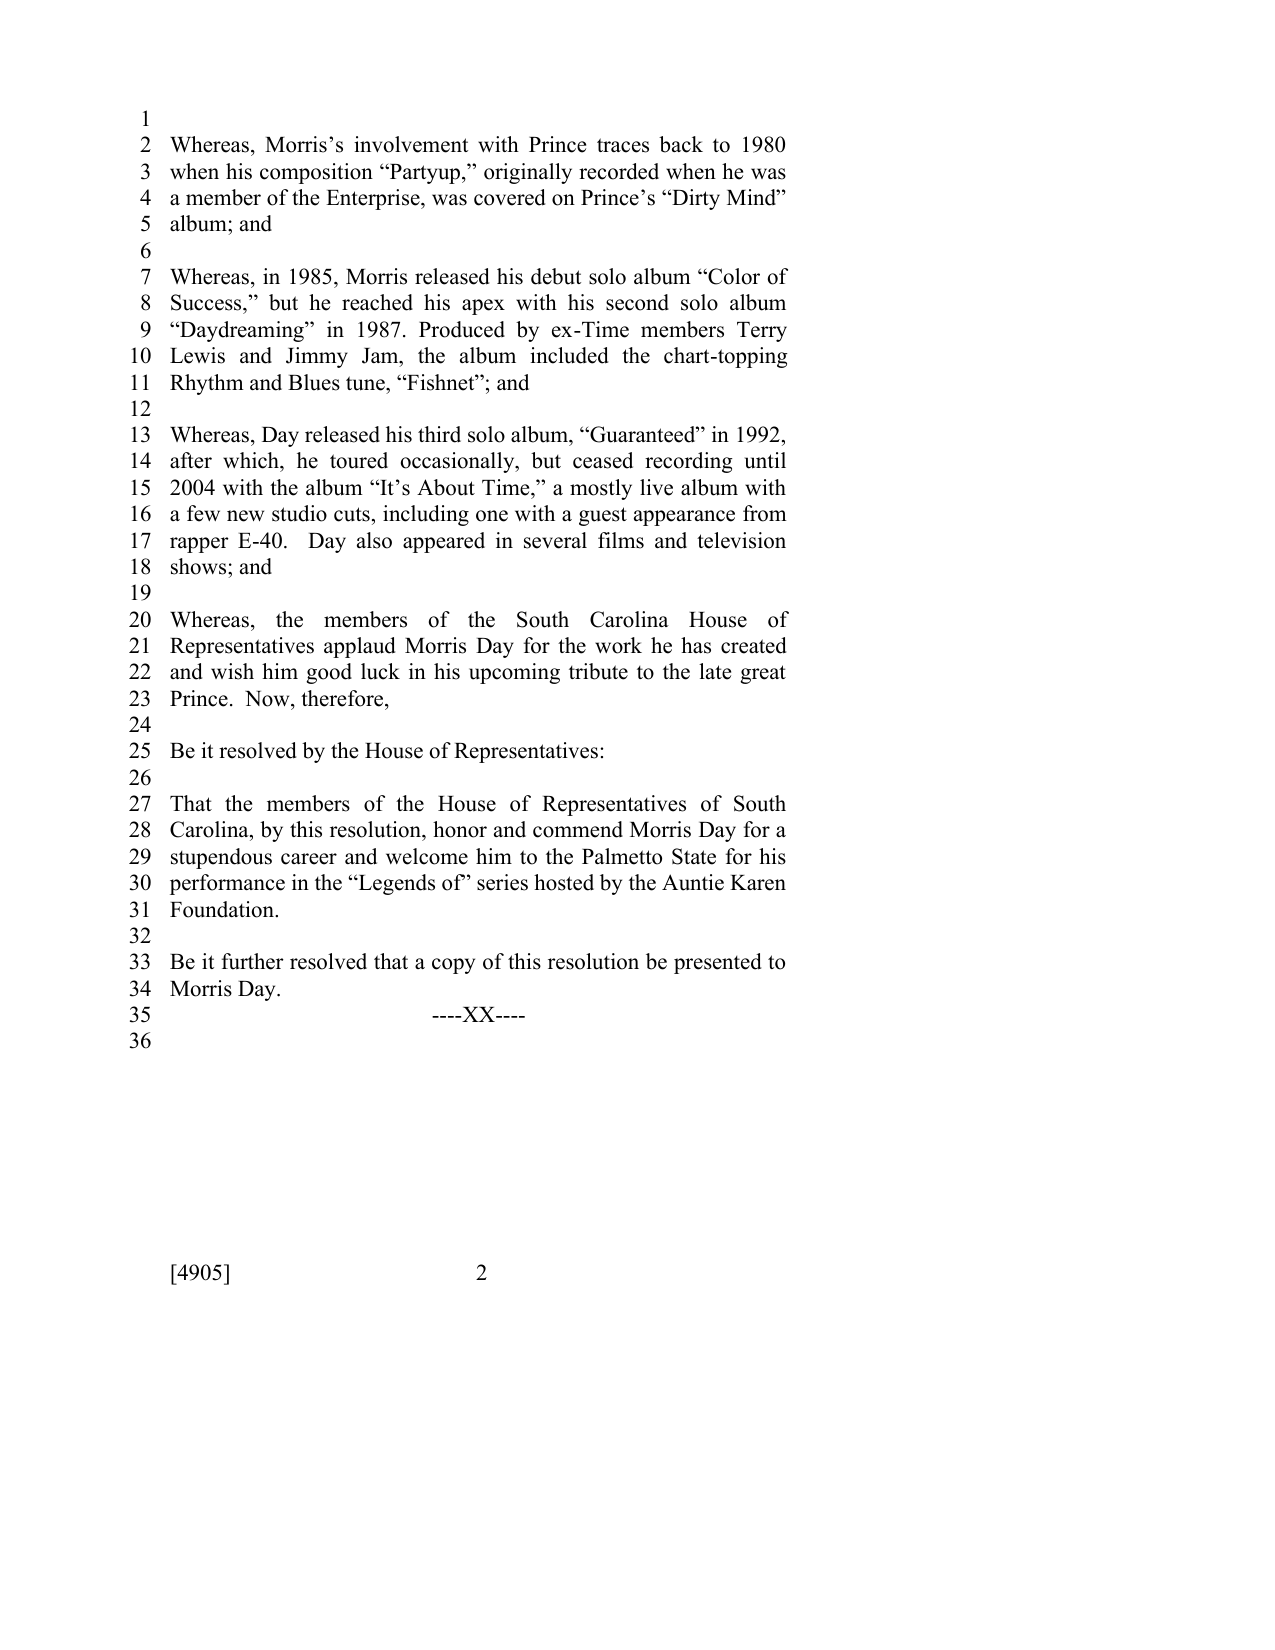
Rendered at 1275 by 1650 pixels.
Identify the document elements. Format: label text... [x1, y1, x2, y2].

text Whereas, Morris’s involvement with Prince traces back to 1980 when his composition “Partyup,” originally recorded when he was a member of the Enterprise, was covered on Prince’s “Dirty Mind” album; and [169, 131, 787, 237]
text Be it resolved by the House of Representatives: [169, 737, 787, 764]
text Whereas, in 1985, Morris released his debut solo album “Color of Success,” but he reached his apex with his second solo album “Daydreaming” in 1987. Produced by ex-Time members Terry Lewis and Jimmy Jam, the album included the chart-topping Rhythm and Blues tune, “Fishnet”; and [169, 263, 787, 395]
text That the members of the House of Representatives of South Carolina, by this resolution, honor and commend Morris Day for a stupendous career and welcome him to the Palmetto State for his performance in the “Legends of” series hosted by the Auntie Karen Foundation. [169, 790, 787, 922]
text ----XX---- [169, 1001, 787, 1027]
text Whereas, the members of the South Carolina House of Representatives applaud Morris Day for the work he has created and wish him good luck in his upcoming tribute to the late great Prince. Now, therefore, [169, 606, 787, 711]
text Whereas, Day released his third solo album, “Guaranteed” in 1992, after which, he toured occasionally, but ceased recording until 2004 with the album “It’s About Time,” a mostly live album with a few new studio cuts, including one with a guest appearance from rapper E-40. Day also appeared in several films and television shows; and [169, 421, 787, 579]
text Be it further resolved that a copy of this resolution be presented to Morris Day. [169, 948, 787, 1001]
